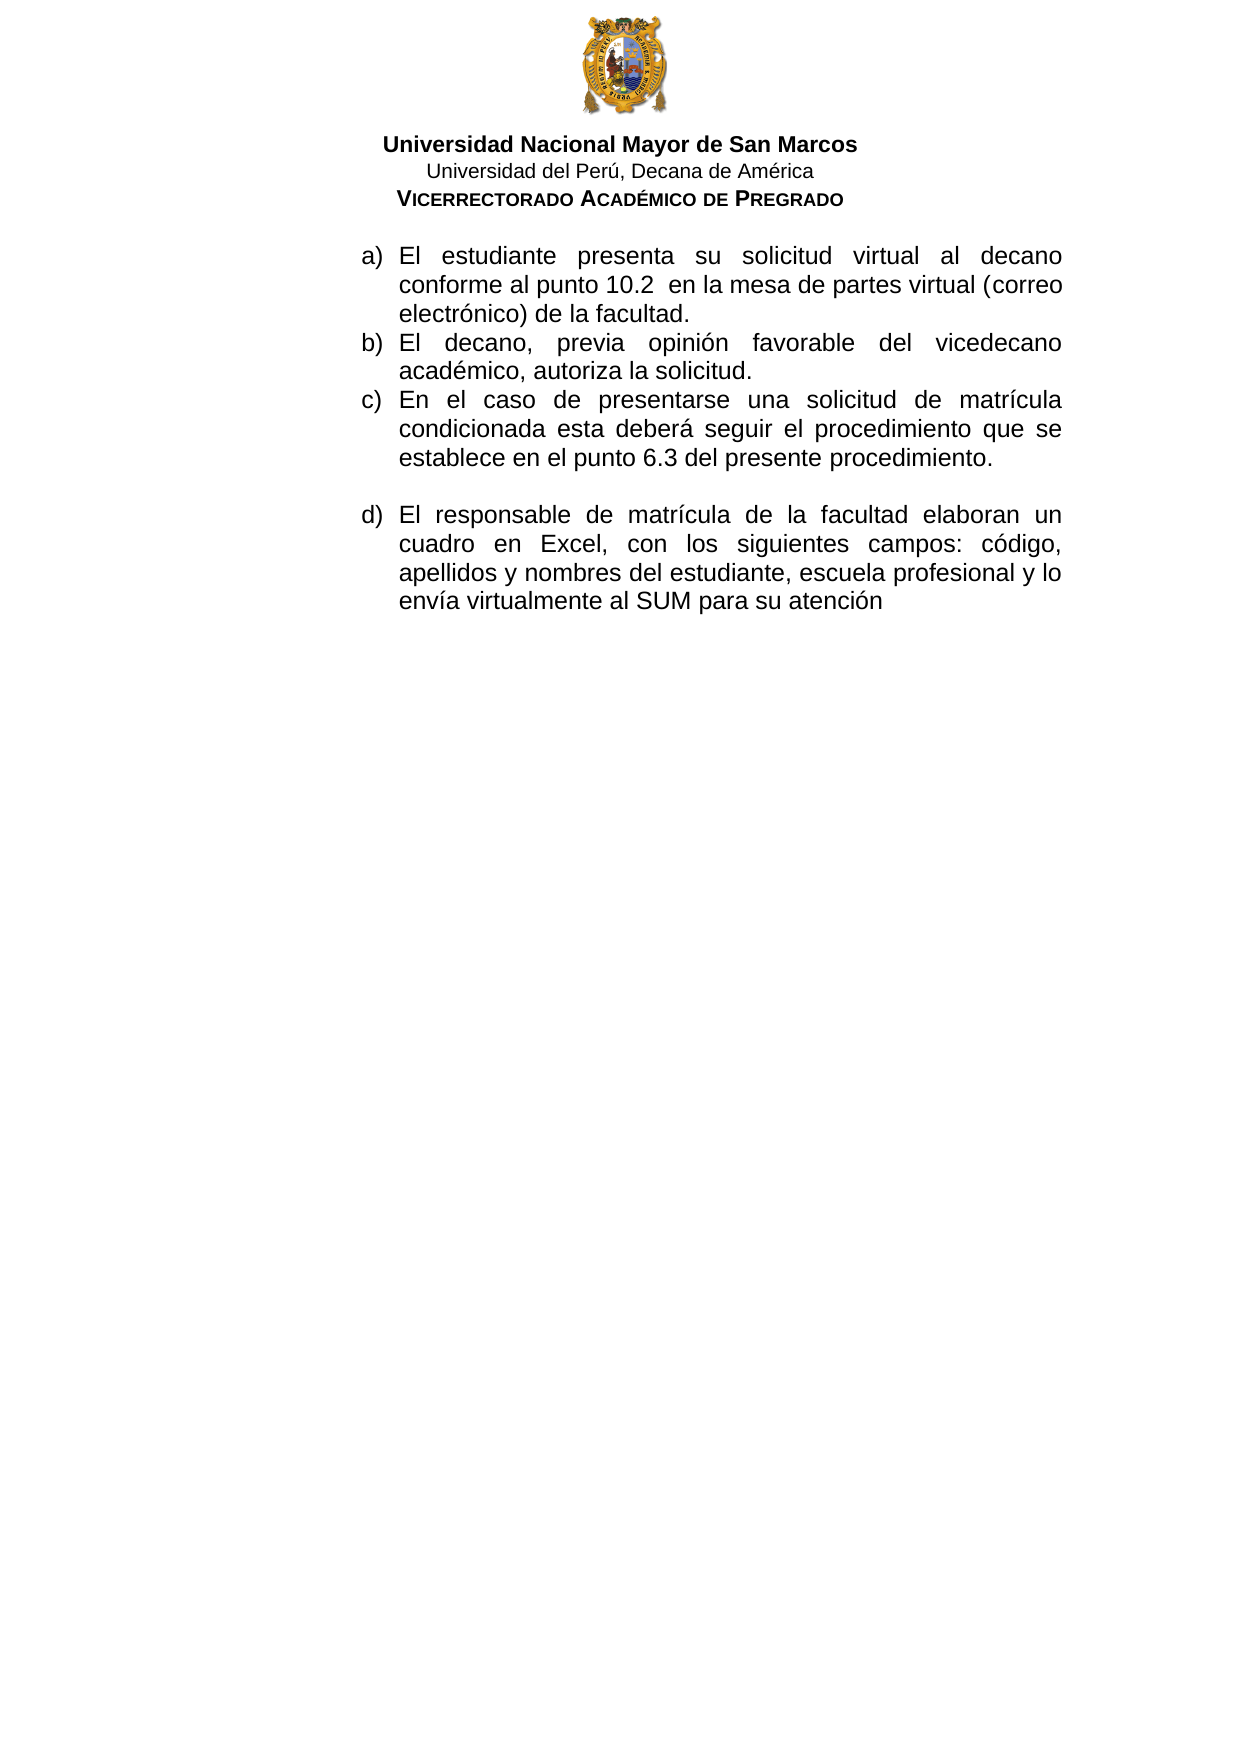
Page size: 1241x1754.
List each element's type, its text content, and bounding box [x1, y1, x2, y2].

list El decano, previa opinión favorable del vicedecano académico, autoriza la solicitud. [361, 328, 1063, 385]
picture [582, 16, 668, 116]
list El responsable de matrícula de la facultad elaboran un cuadro en Excel, con los siguientes campos: código, apellidos y nombres del estudiante, escuela profesional y lo envía virtualmente al SUM para su atención [361, 500, 1063, 615]
list En el caso de presentarse una solicitud de matrícula condicionada esta deberá seguir el procedimiento que se establece en el punto 6.3 del presente procedimiento. [361, 385, 1063, 471]
list El estudiante presenta su solicitud virtual al decano conforme al punto 10.2 en la mesa de partes virtual (correo electrónico) de la facultad. [361, 241, 1063, 328]
